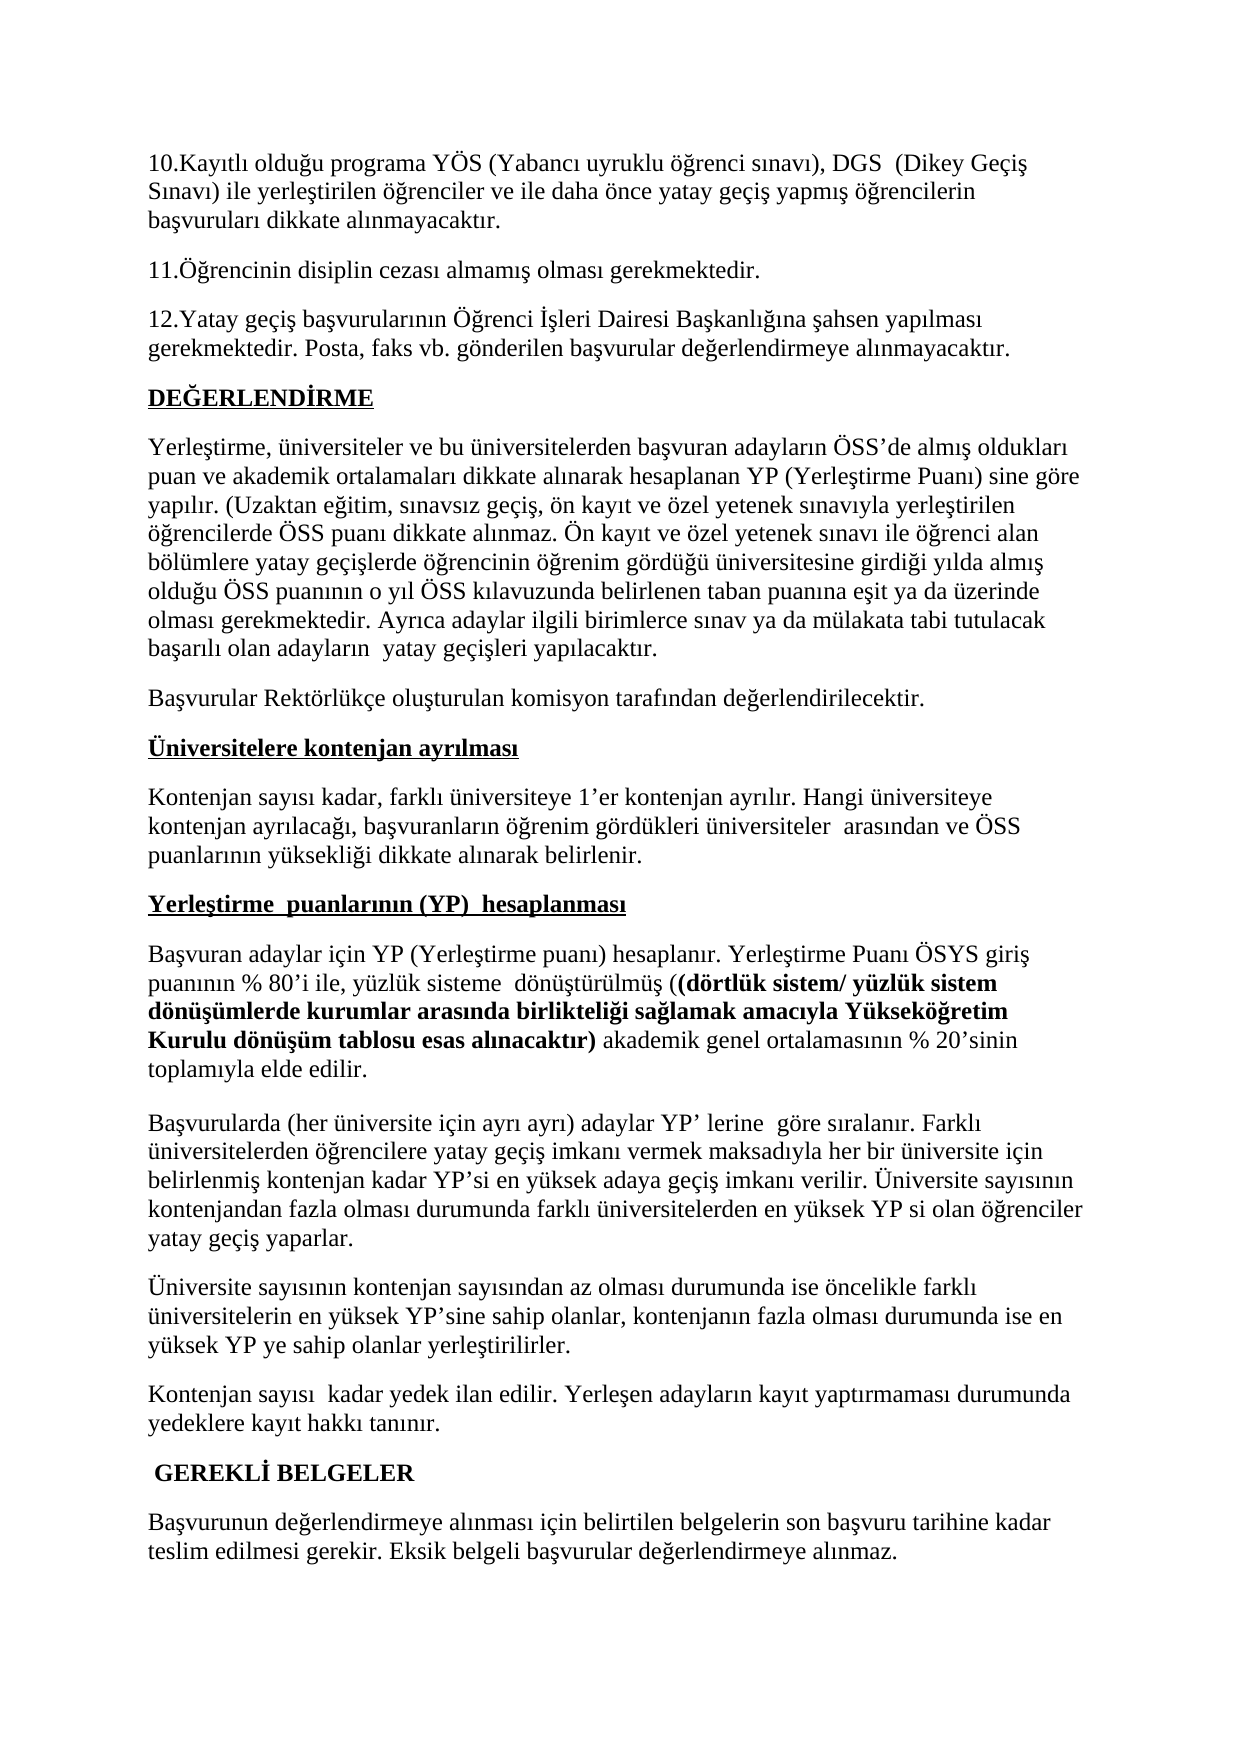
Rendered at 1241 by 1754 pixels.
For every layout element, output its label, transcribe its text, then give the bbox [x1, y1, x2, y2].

text Kontenjan sayısı kadar, farklı üniversiteye 1’er kontenjan ayrılır. Hangi üniversiteye kontenjan ayrılacağı, başvuranların öğrenim gördükleri üniversiteler arasından ve ÖSS puanlarının yüksekliği dikkate alınarak belirlenir. [148, 782, 1093, 868]
text GEREKLİ BELGELER [148, 1458, 1093, 1486]
text Başvurularda (her üniversite için ayrı ayrı) adaylar YP’ lerine göre sıralanır. Farklı üniversitelerden öğrencilere yatay geçiş imkanı vermek maksadıyla her bir üniversite için belirlenmiş kontenjan kadar YP’si en yüksek adaya geçiş imkanı verilir. Üniversite sayısının kontenjandan fazla olması durumunda farklı üniversitelerden en yüksek YP si olan öğrenciler yatay geçiş yaparlar. [148, 1108, 1093, 1251]
text 11.Öğrencinin disiplin cezası almamış olması gerekmektedir. [148, 255, 1093, 283]
text Yerleştirme, üniversiteler ve bu üniversitelerden başvuran adayların ÖSS’de almış oldukları puan ve akademik ortalamaları dikkate alınarak hesaplanan YP (Yerleştirme Puanı) sine göre yapılır. (Uzaktan eğitim, sınavsız geçiş, ön kayıt ve özel yetenek sınavıyla yerleştirilen öğrencilerde ÖSS puanı dikkate alınmaz. Ön kayıt ve özel yetenek sınavı ile öğrenci alan bölümlere yatay geçişlerde öğrencinin öğrenim gördüğü üniversitesine girdiği yılda almış olduğu ÖSS puanının o yıl ÖSS kılavuzunda belirlenen taban puanına eşit ya da üzerinde olması gerekmektedir. Ayrıca adaylar ilgili birimlerce sınav ya da mülakata tabi tutulacak başarılı olan adayların yatay geçişleri yapılacaktır. [148, 432, 1093, 662]
text DEĞERLENDİRME [148, 383, 1093, 411]
text Yerleştirme puanlarının (YP) hesaplanması [148, 889, 1093, 918]
text Üniversite sayısının kontenjan sayısından az olması durumunda ise öncelikle farklı üniversitelerin en yüksek YP’sine sahip olanlar, kontenjanın fazla olması durumunda ise en yüksek YP ye sahip olanlar yerleştirilirler. [148, 1272, 1093, 1358]
text Kontenjan sayısı kadar yedek ilan edilir. Yerleşen adayların kayıt yaptırmaması durumunda yedeklere kayıt hakkı tanınır. [148, 1379, 1093, 1437]
text 12.Yatay geçiş başvurularının Öğrenci İşleri Dairesi Başkanlığına şahsen yapılması gerekmektedir. Posta, faks vb. gönderilen başvurular değerlendirmeye alınmayacaktır. [148, 304, 1093, 362]
text Başvurunun değerlendirmeye alınması için belirtilen belgelerin son başvuru tarihine kadar teslim edilmesi gerekir. Eksik belgeli başvurular değerlendirmeye alınmaz. [148, 1507, 1093, 1565]
text Üniversitelere kontenjan ayrılması [148, 733, 1093, 761]
text Başvurular Rektörlükçe oluşturulan komisyon tarafından değerlendirilecektir. [148, 683, 1093, 712]
text Başvuran adaylar için YP (Yerleştirme puanı) hesaplanır. Yerleştirme Puanı ÖSYS giriş puanının % 80’i ile, yüzlük sisteme dönüştürülmüş ((dörtlük sistem/ yüzlük sistem dönüşümlerde kurumlar arasında birlikteliği sağlamak amacıyla Yükseköğretim Kurulu dönüşüm tablosu esas alınacaktır) akademik genel ortalamasının % 20’sinin toplamıyla elde edilir. [148, 939, 1093, 1083]
text 10.Kayıtlı olduğu programa YÖS (Yabancı uyruklu öğrenci sınavı), DGS (Dikey Geçiş Sınavı) ile yerleştirilen öğrenciler ve ile daha önce yatay geçiş yapmış öğrencilerin başvuruları dikkate alınmayacaktır. [148, 148, 1093, 234]
